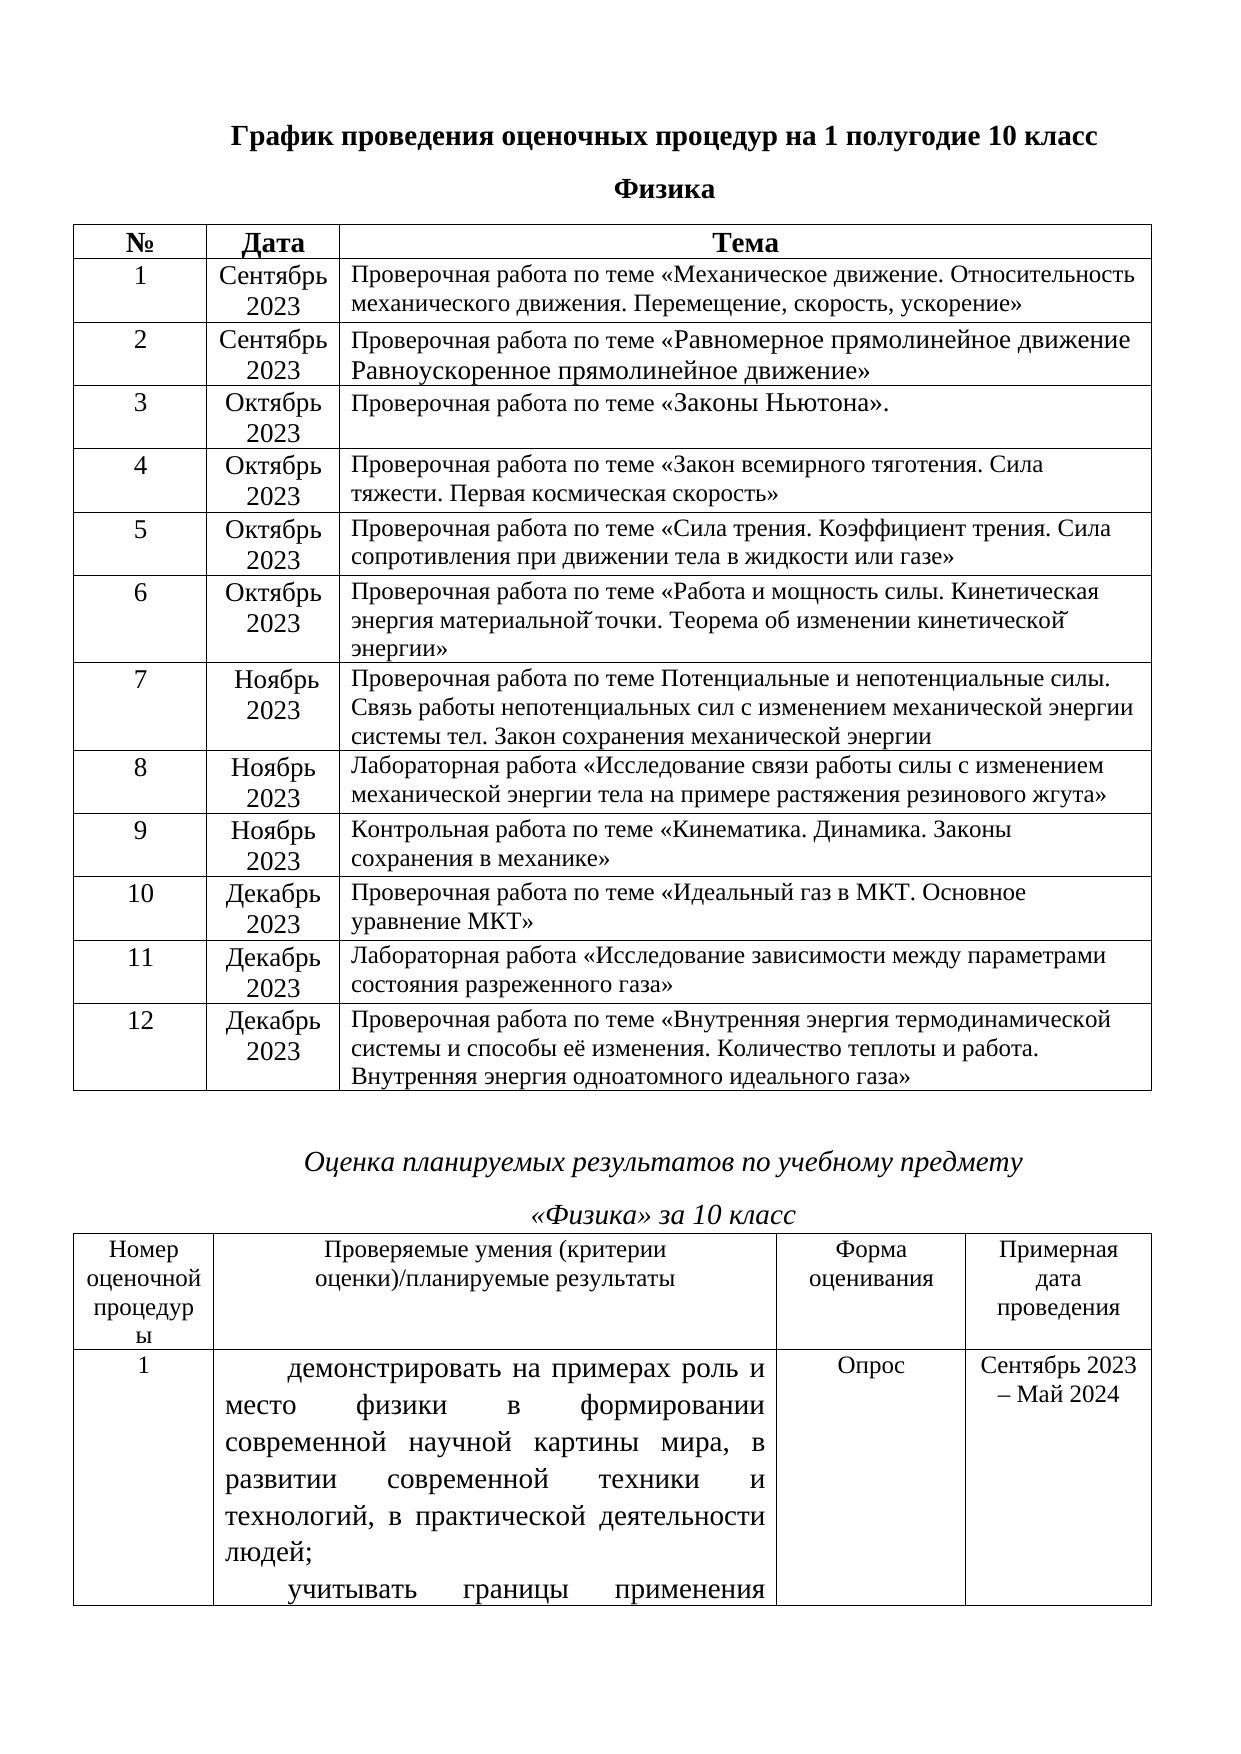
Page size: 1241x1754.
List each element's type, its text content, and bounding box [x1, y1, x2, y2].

table_cell Ноябрь 2023 [207, 814, 339, 876]
table_cell Лабораторная работа «Исследование зависимости между параметрами состояния разреженного газа» [340, 941, 1151, 1003]
table_header Проверяемые умения (критерии оценки)/планируемые результаты [214, 1234, 776, 1349]
table_cell 2 [74, 323, 206, 385]
table_cell 10 [74, 877, 206, 939]
table_cell 7 [74, 663, 206, 749]
table_cell Декабрь 2023 [207, 941, 339, 1003]
table_cell Проверочная работа по теме «Работа и мощность силы. Кинетическая энергия материальной̆ точки. Теорема об изменении кинетической̆ энергии» [340, 576, 1151, 662]
table_cell 6 [74, 576, 206, 662]
table_header Примерная дата проведения [966, 1234, 1151, 1349]
table_cell Проверочная работа по теме «Механическое движение. Относительность механического движения. Перемещение, скорость, ускорение» [340, 259, 1151, 322]
table_cell 1 [74, 1350, 213, 1605]
table_header Дата [207, 225, 339, 258]
table_cell Сентябрь 2023 [207, 323, 339, 385]
text Физика [177, 171, 1152, 204]
table_cell Проверочная работа по теме «Равномерное прямолинейное движение Равноускоренное прямолинейное движение» [340, 323, 1151, 385]
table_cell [966, 1350, 1151, 1605]
table_cell Декабрь 2023 [207, 1004, 339, 1090]
table_cell Проверочная работа по теме «Внутренняя энергия термодинамической системы и способы её изменения. Количество теплоты и работа. Внутренняя энергия одноатомного идеального газа» [340, 1004, 1151, 1090]
table_cell 9 [74, 814, 206, 876]
table_cell Контрольная работа по теме «Кинематика. Динамика. Законы сохранения в механике» [340, 814, 1151, 876]
table_cell Проверочная работа по теме «Идеальный газ в МКТ. Основное уравнение МКТ» [340, 877, 1151, 939]
table_header № [74, 225, 206, 258]
table_cell Ноябрь 2023 [207, 663, 339, 749]
table_cell Проверочная работа по теме «Сила трения. Коэффициент трения. Сила сопротивления при движении тела в жидкости или газе» [340, 513, 1151, 575]
table_cell Октябрь 2023 [207, 386, 339, 448]
table_cell 12 [74, 1004, 206, 1090]
table_cell Сентябрь 2023 [207, 259, 339, 322]
text Оценка планируемых результатов по учебному предмету [177, 1144, 1152, 1178]
table_cell Октябрь 2023 [207, 513, 339, 575]
text График проведения оценочных процедур на 1 полугодие 10 класс [177, 118, 1152, 152]
table_cell Декабрь 2023 [207, 877, 339, 939]
table_cell 3 [74, 386, 206, 448]
table_cell 4 [74, 449, 206, 512]
table_header Номер оценочной процедуры [74, 1234, 213, 1349]
table_header Форма оценивания [777, 1234, 965, 1349]
table_cell Проверочная работа по теме «Законы Ньютона». [340, 386, 1151, 448]
table_cell 8 [74, 751, 206, 813]
text «Физика» за 10 класс [177, 1197, 1152, 1230]
table_cell Лабораторная работа «Исследование связи работы силы с изменением механической энергии тела на примере растяжения резинового жгута» [340, 751, 1151, 813]
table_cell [214, 1350, 776, 1605]
table_cell 11 [74, 941, 206, 1003]
table_cell Ноябрь 2023 [207, 751, 339, 813]
table_header Тема [340, 225, 1151, 258]
table_cell Проверочная работа по теме «Закон всемирного тяготения. Сила тяжести. Первая космическая скорость» [340, 449, 1151, 512]
table_cell 1 [74, 259, 206, 322]
table_cell Проверочная работа по теме Потенциальные и непотенциальные силы. Связь работы непотенциальных сил с изменением механической энергии системы тел. Закон сохранения механической энергии [340, 663, 1151, 749]
table_cell 5 [74, 513, 206, 575]
table_cell Октябрь 2023 [207, 449, 339, 512]
table_cell Октябрь 2023 [207, 576, 339, 662]
table_cell Опрос [777, 1350, 965, 1605]
